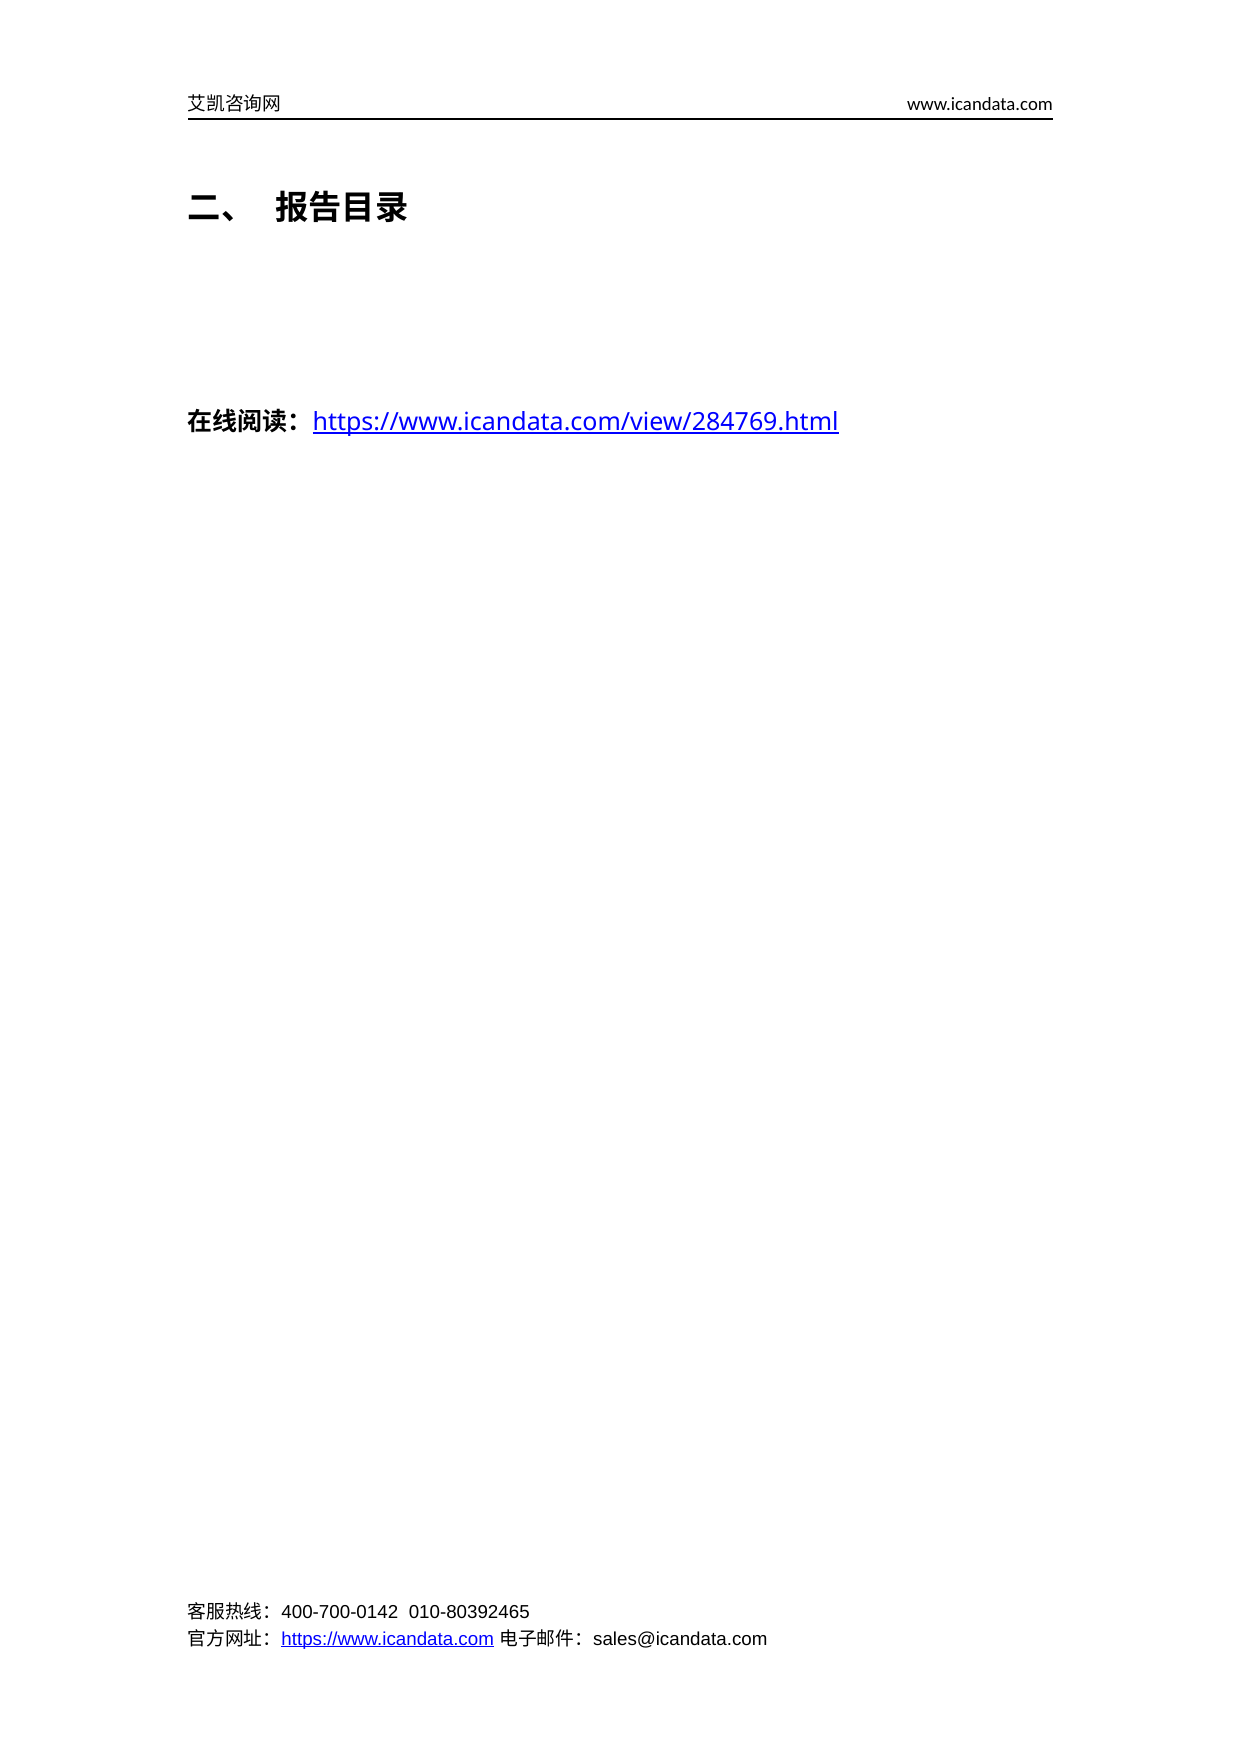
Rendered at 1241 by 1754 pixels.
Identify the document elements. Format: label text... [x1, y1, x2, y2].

subtitle 报告目录 [187, 172, 1053, 237]
text 在线阅读：https://www.icandata.com/view/284769.html [187, 387, 1053, 452]
